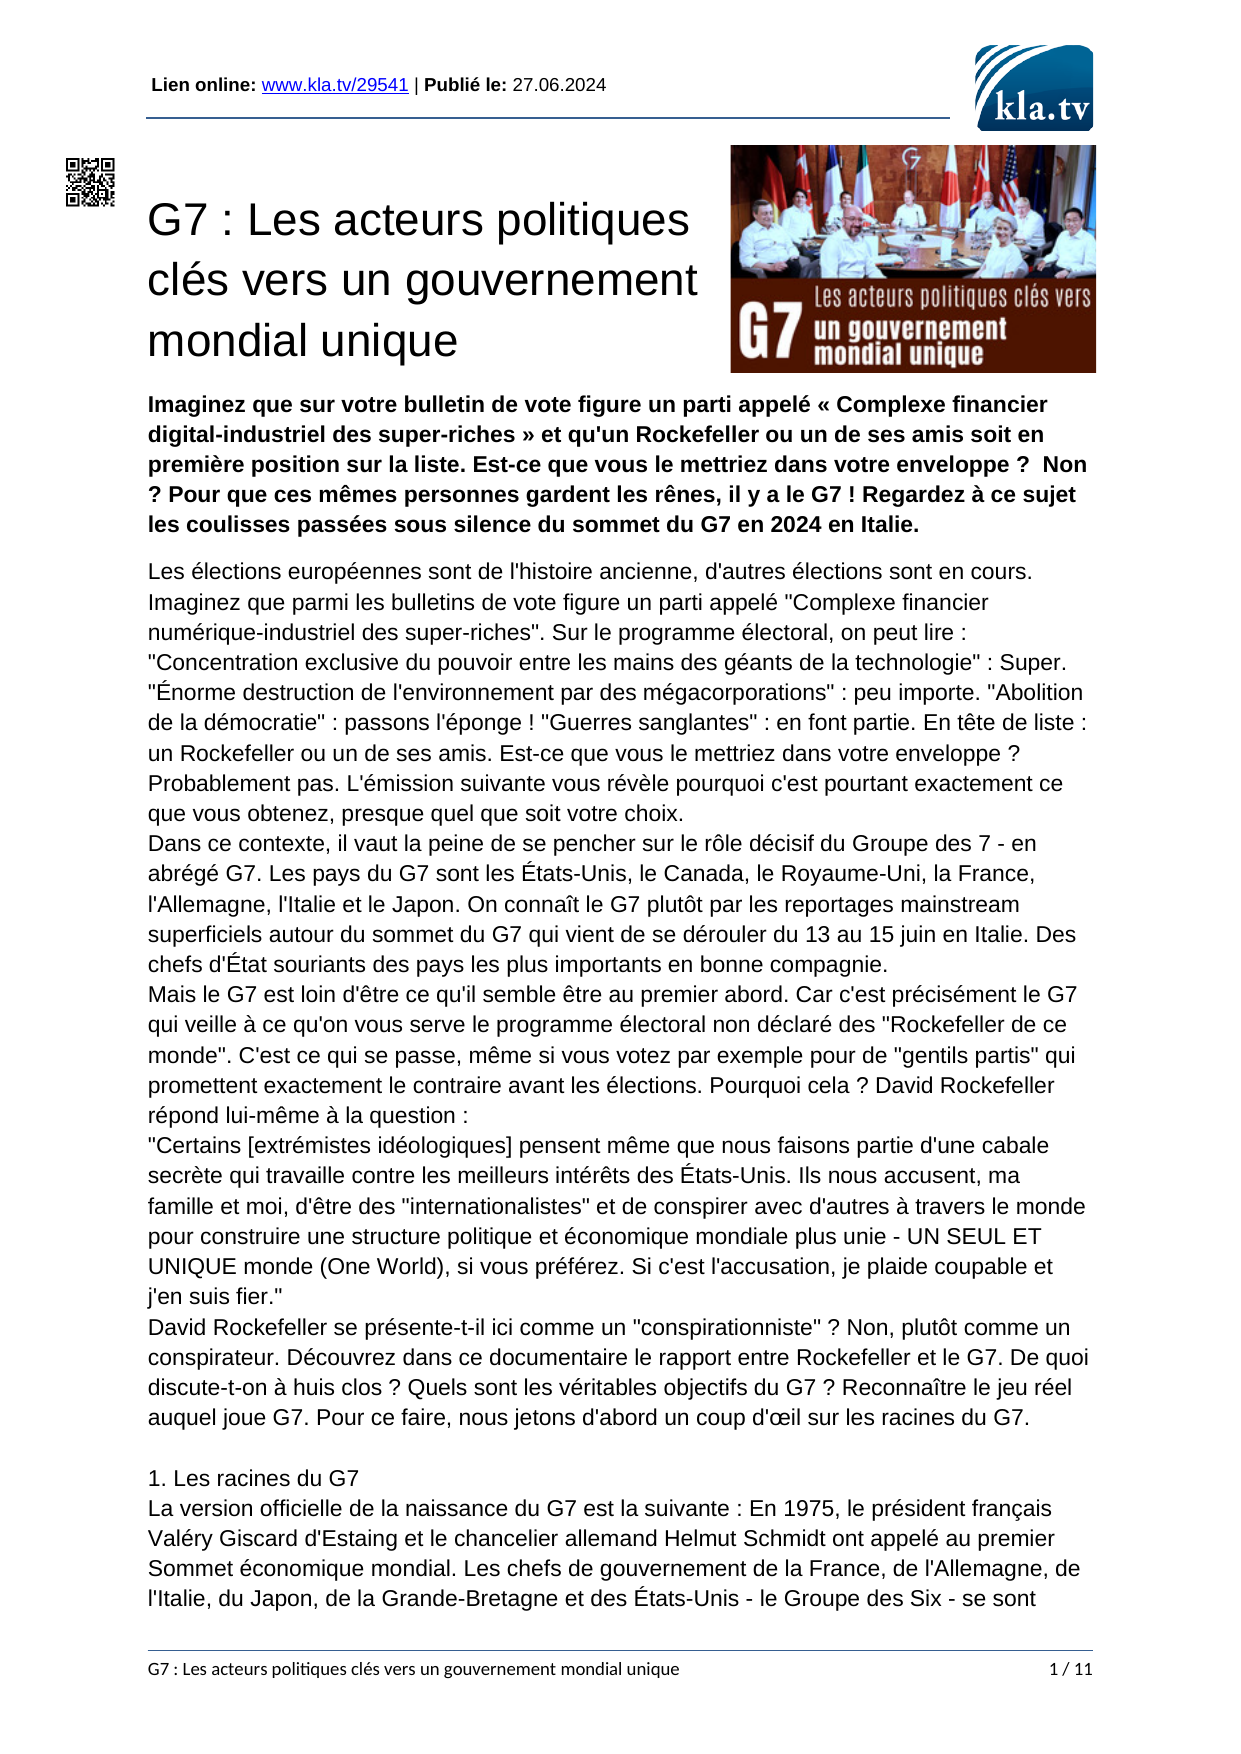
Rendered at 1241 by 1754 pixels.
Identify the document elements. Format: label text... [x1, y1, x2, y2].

text Imaginez que sur votre bulletin de vote figure un parti appelé « Complexe financier digital-industriel des super-riches » et qu'un Rockefeller ou un de ses amis soit en première position sur la liste. Est-ce que vous le mettriez dans votre enveloppe ? Non ? Pour que ces mêmes personnes gardent les rênes, il y a le G7 ! Regardez à ce sujet les coulisses passées sous silence du sommet du G7 en 2024 en Italie. [148, 391, 1093, 538]
text G7 : Les acteurs politiques clés vers un gouvernement mondial unique [148, 192, 1093, 366]
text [148, 558, 1093, 1612]
